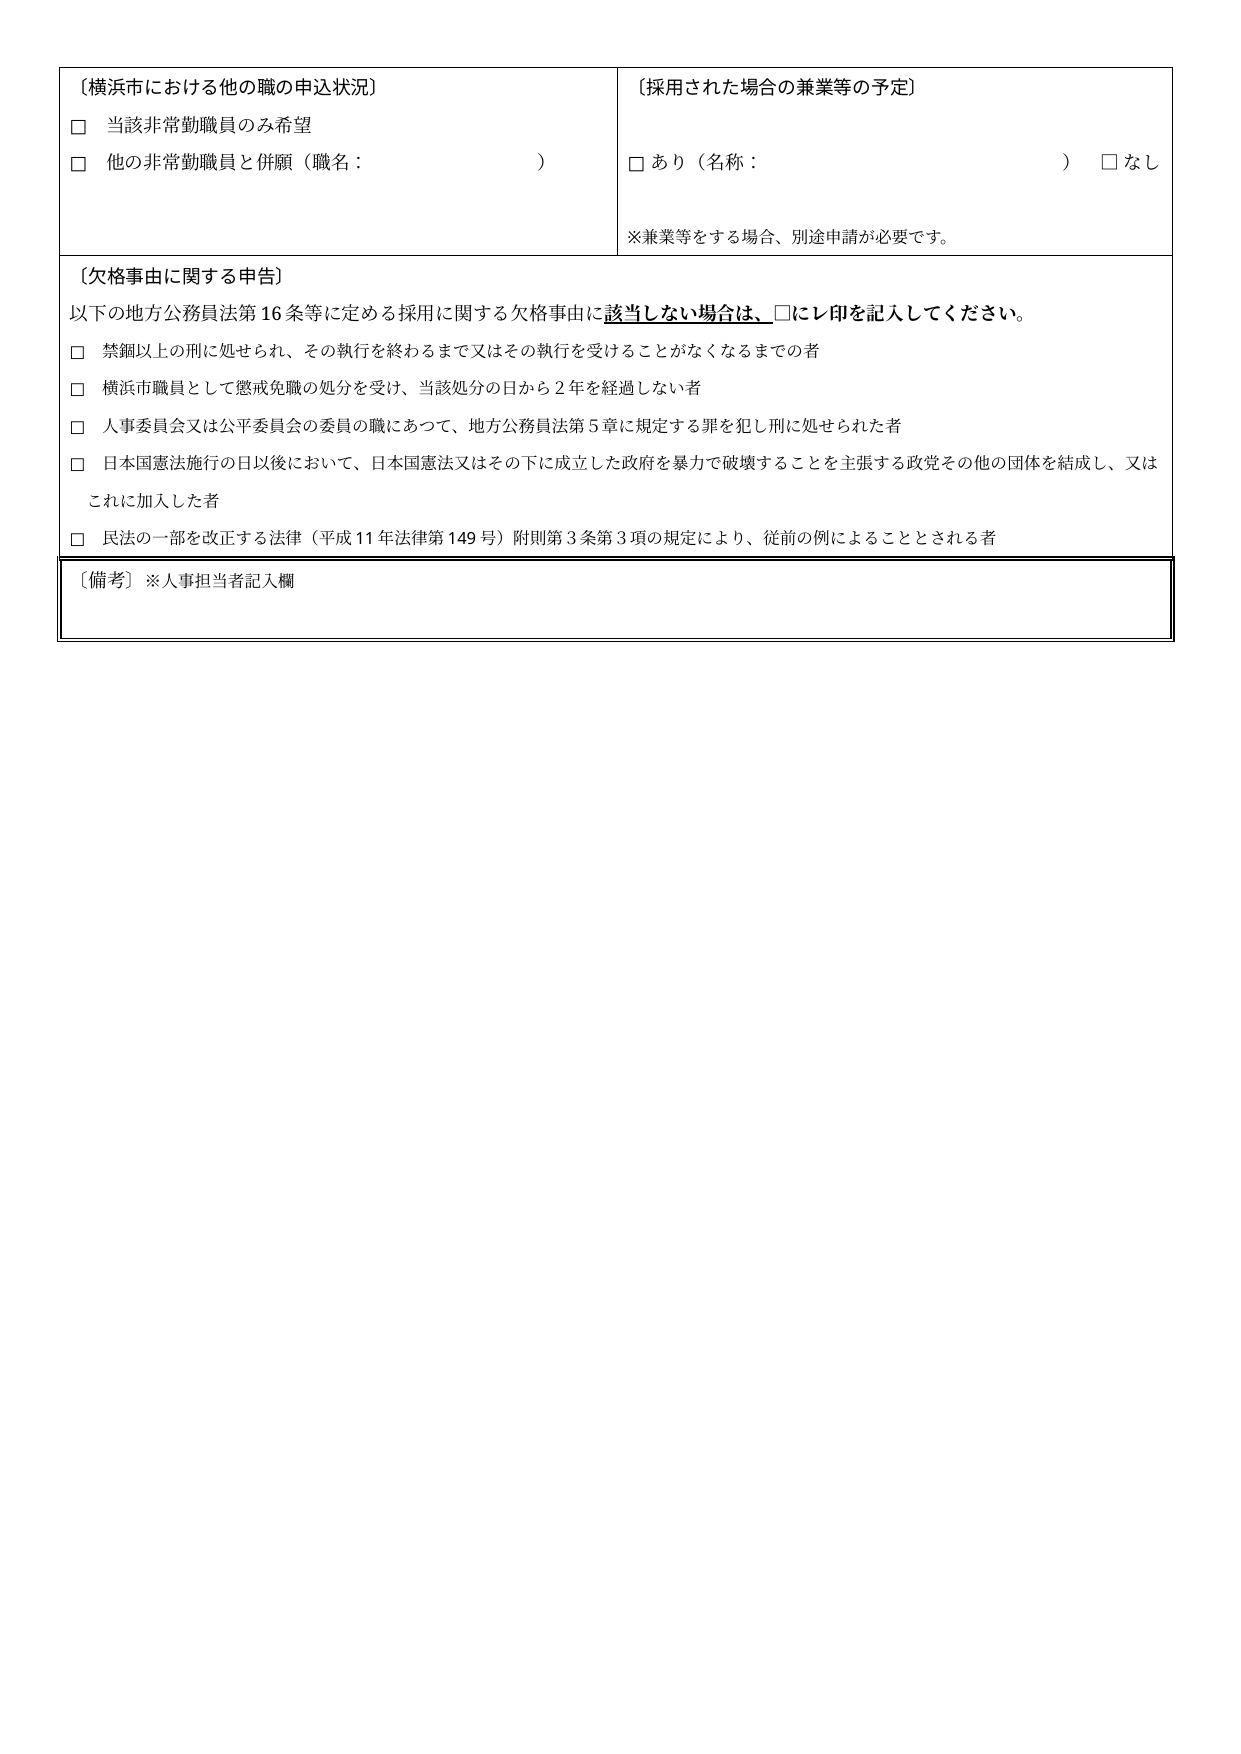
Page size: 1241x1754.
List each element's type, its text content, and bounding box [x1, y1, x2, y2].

table_cell 〔採用された場合の兼業等の予定〕 □ あり（名称： ） □ なし ※兼業等をする場合、別途申請が必要です。 [618, 68, 1172, 255]
table_cell 〔横浜市における他の職の申込状況〕 □ 当該非常勤職員のみ希望 □ 他の非常勤職員と併願（職名： ） [60, 68, 617, 255]
table_cell 〔備考〕※人事担当者記入欄 [62, 561, 1170, 638]
table_cell 〔欠格事由に関する申告〕 以下の地方公務員法第16条等に定める採用に関する欠格事由に該当しない場合は、□にレ印を記入してください。 □ 禁錮以上の刑に処せられ、その執行を終わるまで又はその執行を受けることがなくなるまでの者 □ 横浜市職員として懲戒免職の処分を受け、当該処分の日から２年を経過しない者 □ 人事委員会又は公平委員会の委員の職にあつて、地方公務員法第５章に規定する罪を犯し刑に処せられた者 □ 日本国憲法施行の日以後において、日本国憲法又はその下に成立した政府を暴力で破壊することを主張する政党その他の団体を結成し、又はこれに加入した者 □ 民法の一部を改正する法律（平成11年法律第149号）附則第３条第３項の規定により、従前の例によることとされる者 [60, 256, 1172, 556]
